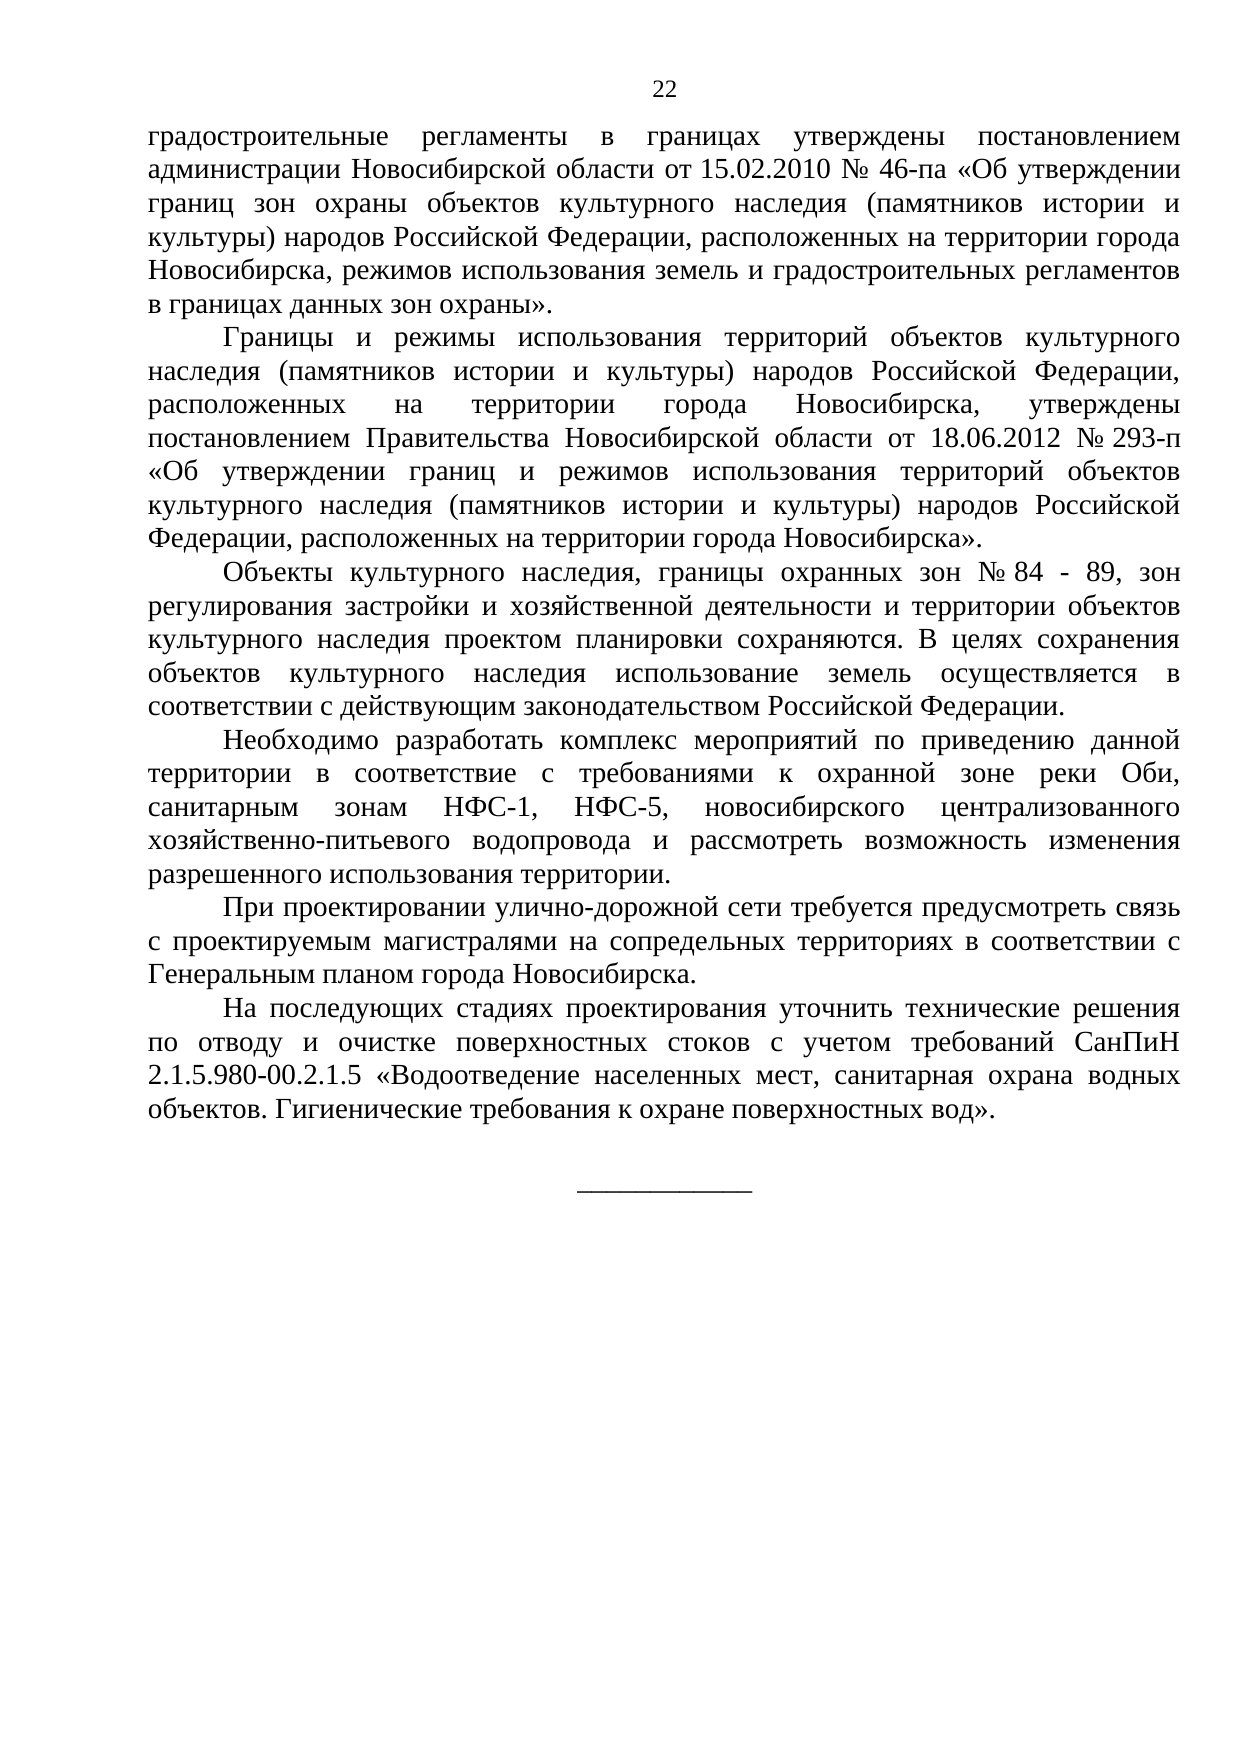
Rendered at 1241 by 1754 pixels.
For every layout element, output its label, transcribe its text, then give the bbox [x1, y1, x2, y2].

text При проектировании улично-дорожной сети требуется предусмотреть связь с проектируемым магистралями на сопредельных территориях в соответствии с Генеральным планом города Новосибирска. [148, 889, 1181, 990]
text Границы и режимы использования территорий объектов культурного наследия (памятников истории и культуры) народов Российской Федерации, расположенных на территории города Новосибирска, утверждены постановлением Правительства Новосибирской области от 18.06.2012 № 293-п «Об утверждении границ и режимов использования территорий объектов культурного наследия (памятников истории и культуры) народов Российской Федерации, расположенных на территории города Новосибирска». [148, 319, 1181, 554]
text На последующих стадиях проектирования уточнить технические решения по отводу и очистке поверхностных стоков с учетом требований СанПиН 2.1.5.980-00.2.1.5 «Водоотведение населенных мест, санитарная охрана водных объектов. Гигиенические требования к охране поверхностных вод». [148, 990, 1181, 1124]
text ____________ [148, 1162, 1181, 1195]
text Объекты культурного наследия, границы охранных зон № 84 - 89, зон регулирования застройки и хозяйственной деятельности и территории объектов культурного наследия проектом планировки сохраняются. В целях сохранения объектов культурного наследия использование земель осуществляется в соответствии с действующим законодательством Российской Федерации. [148, 554, 1181, 722]
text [148, 118, 1181, 319]
text Необходимо разработать комплекс мероприятий по приведению данной территории в соответствие с требованиями к охранной зоне реки Оби, санитарным зонам НФС-1, НФС-5, новосибирского централизованного хозяйственно-питьевого водопровода и рассмотреть возможность изменения разрешенного использования территории. [148, 722, 1181, 889]
